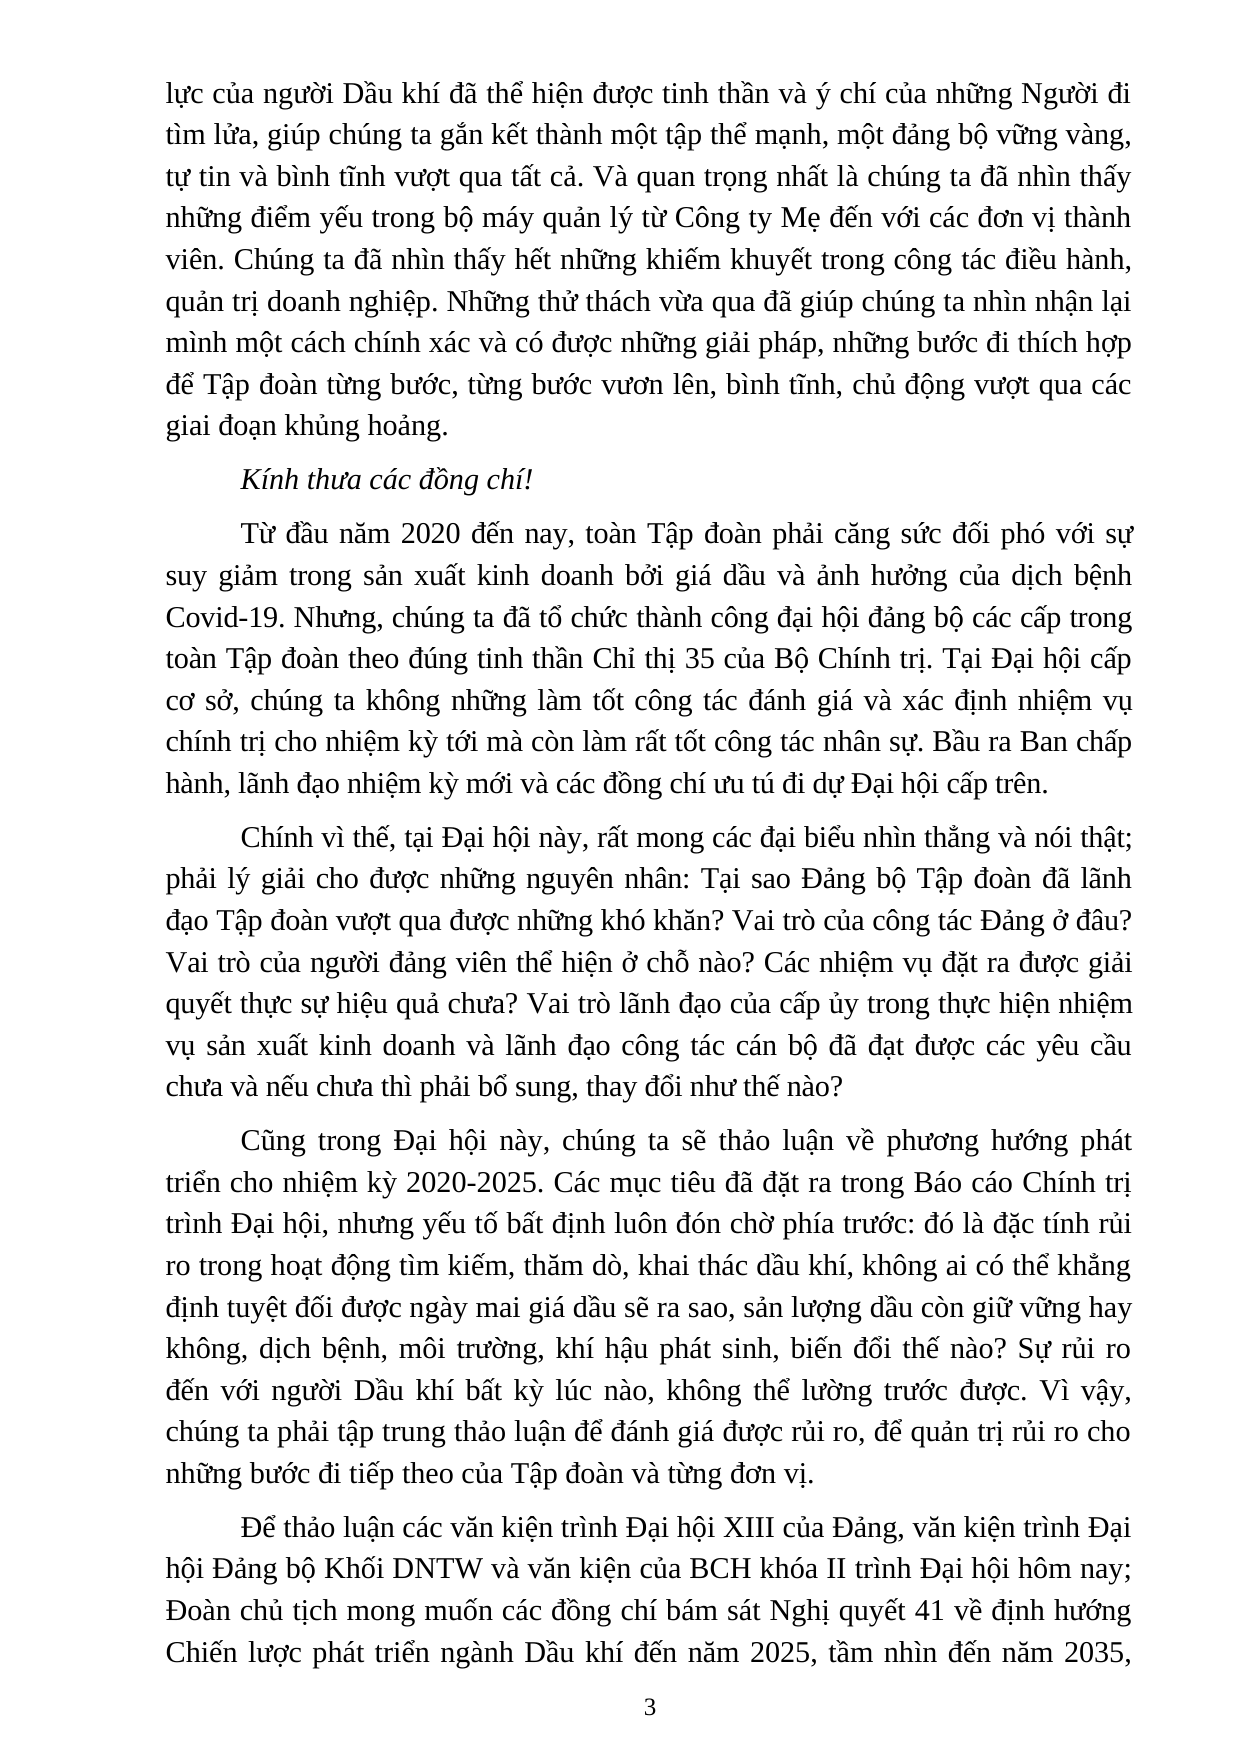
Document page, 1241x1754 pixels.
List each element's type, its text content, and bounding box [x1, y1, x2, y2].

text Cũng trong Đại hội này, chúng ta sẽ thảo luận về phương hướng phát triển cho nhiệm kỳ 2020-2025. Các mục tiêu đã đặt ra trong Báo cáo Chính trị trình Đại hội, nhưng yếu tố bất định luôn đón chờ phía trước: đó là đặc tính rủi ro trong hoạt động tìm kiếm, thăm dò, khai thác dầu khí, không ai có thể khẳng định tuyệt đối được ngày mai giá dầu sẽ ra sao, sản lượng dầu còn giữ vững hay không, dịch bệnh, môi trường, khí hậu phát sinh, biến đổi thế nào? Sự rủi ro đến với người Dầu khí bất kỳ lúc nào, không thể lường trước được. Vì vậy, chúng ta phải tập trung thảo luận để đánh giá được rủi ro, để quản trị rủi ro cho những bước đi tiếp theo của Tập đoàn và từng đơn vị. [165, 1122, 1134, 1490]
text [165, 1509, 1134, 1668]
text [165, 75, 1134, 442]
text Kính thưa các đồng chí! [165, 462, 1134, 496]
text Từ đầu năm 2020 đến nay, toàn Tập đoàn phải căng sức đối phó với sự suy giảm trong sản xuất kinh doanh bởi giá dầu và ảnh hưởng của dịch bệnh Covid-19. Nhưng, chúng ta đã tổ chức thành công đại hội đảng bộ các cấp trong toàn Tập đoàn theo đúng tinh thần Chỉ thị 35 của Bộ Chính trị. Tại Đại hội cấp cơ sở, chúng ta không những làm tốt công tác đánh giá và xác định nhiệm vụ chính trị cho nhiệm kỳ tới mà còn làm rất tốt công tác nhân sự. Bầu ra Ban chấp hành, lãnh đạo nhiệm kỳ mới và các đồng chí ưu tú đi dự Đại hội cấp trên. [165, 516, 1134, 800]
text Chính vì thế, tại Đại hội này, rất mong các đại biểu nhìn thẳng và nói thật; phải lý giải cho được những nguyên nhân: Tại sao Đảng bộ Tập đoàn đã lãnh đạo Tập đoàn vượt qua được những khó khăn? Vai trò của công tác Đảng ở đâu? Vai trò của người đảng viên thể hiện ở chỗ nào? Các nhiệm vụ đặt ra được giải quyết thực sự hiệu quả chưa? Vai trò lãnh đạo của cấp ủy trong thực hiện nhiệm vụ sản xuất kinh doanh và lãnh đạo công tác cán bộ đã đạt được các yêu cầu chưa và nếu chưa thì phải bổ sung, thay đổi như thế nào? [165, 819, 1134, 1103]
